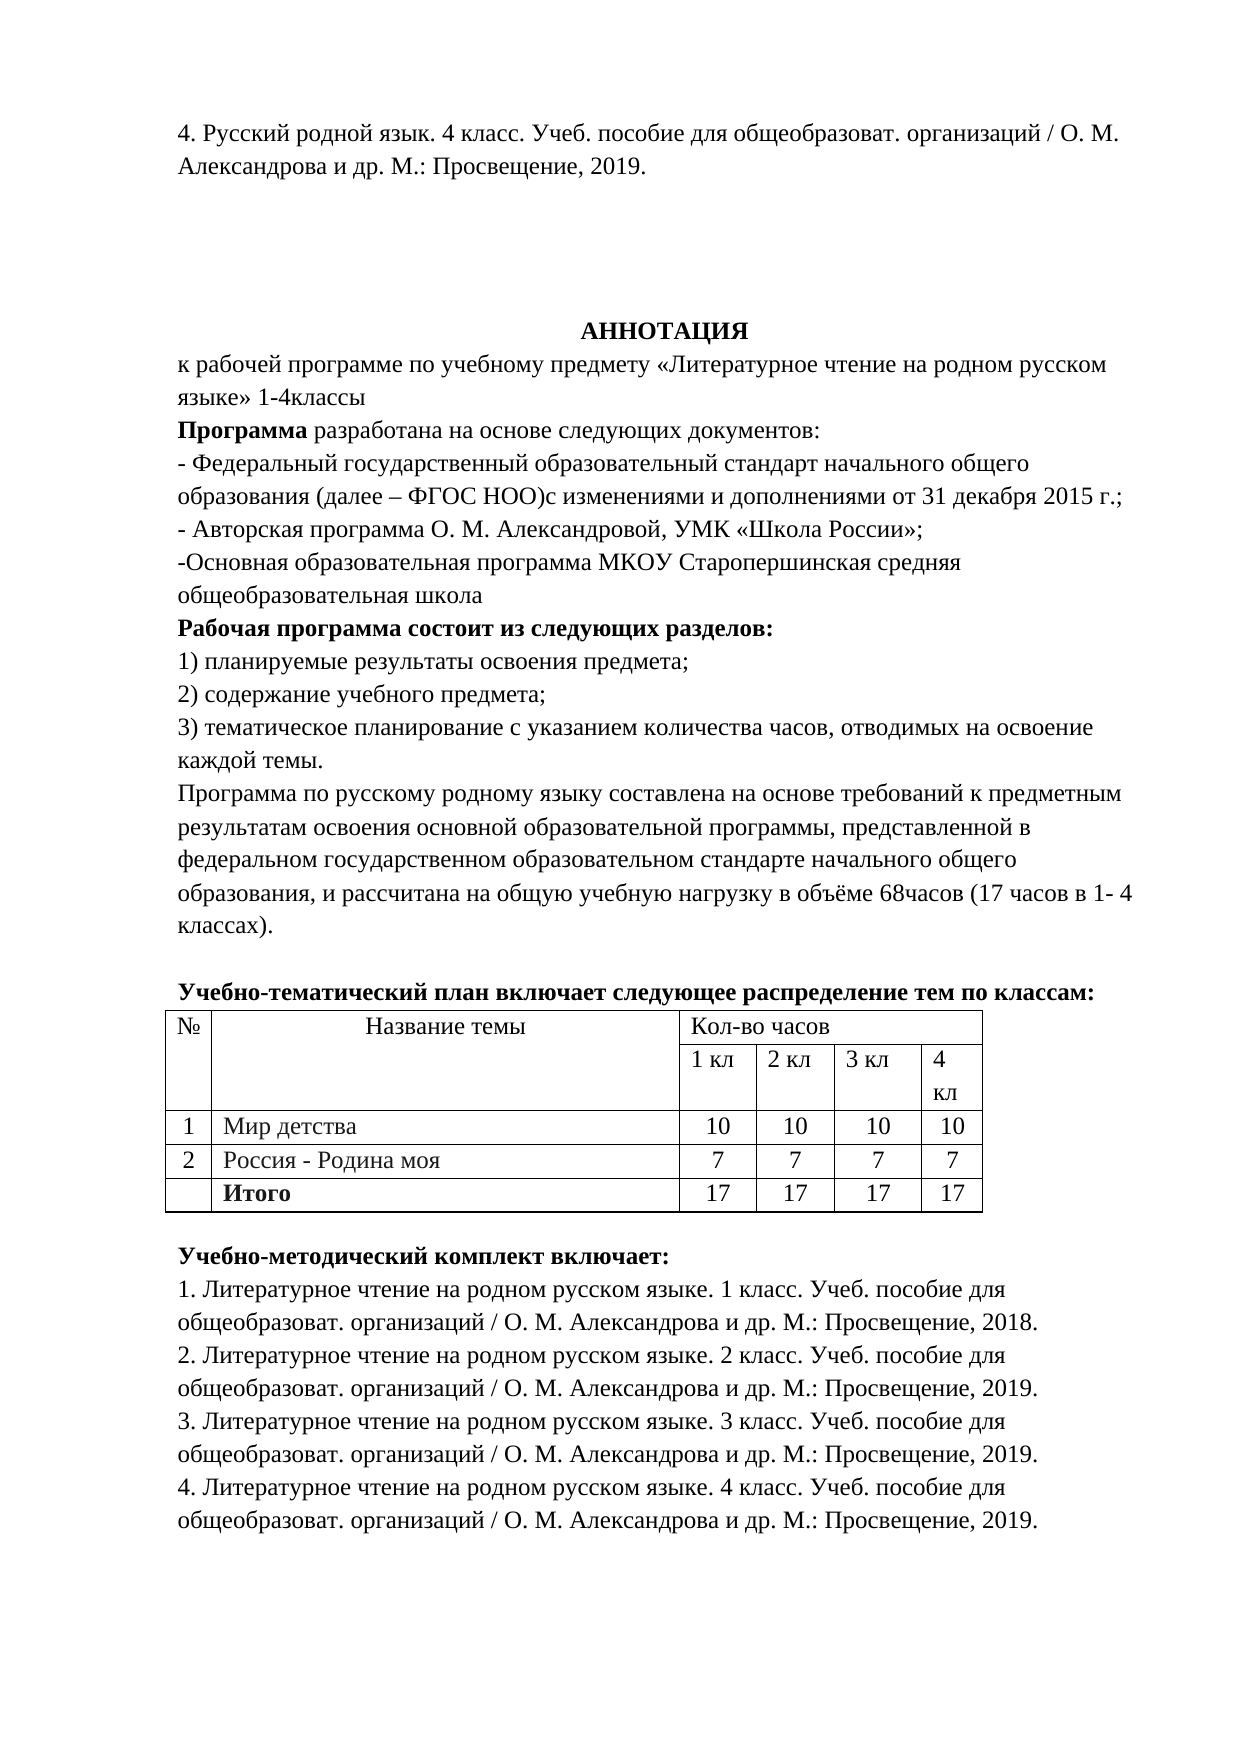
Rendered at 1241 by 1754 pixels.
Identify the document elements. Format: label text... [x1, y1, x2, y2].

table_cell 17 [922, 1179, 982, 1211]
table_header № [166, 1011, 211, 1110]
table_header Кол-во часов [680, 1011, 982, 1043]
table_cell Итого [212, 1179, 679, 1211]
table_cell [166, 1179, 211, 1211]
text 3) тематическое планирование с указанием количества часов, отводимых на освоение каждой темы. [177, 712, 1152, 774]
table_cell 10 [922, 1111, 982, 1144]
text 1. Литературное чтение на родном русском языке. 1 класс. Учеб. пособие для общеобразоват. организаций / О. М. Александрова и др. М.: Просвещение, 2018. [177, 1274, 1152, 1336]
table_cell 17 [835, 1179, 921, 1211]
text - Авторская программа О. М. Александровой, УМК «Школа России»; [177, 514, 1152, 543]
text 4. Русский родной язык. 4 класс. Учеб. пособие для общеобразоват. организаций / О. М. Александрова и др. М.: Просвещение, 2019. [177, 118, 1152, 180]
table_cell 10 [757, 1111, 834, 1144]
text к рабочей программе по учебному предмету «Литературное чтение на родном русском языке» 1-4классы [177, 349, 1152, 411]
table_cell 1 кл [680, 1045, 756, 1110]
table_cell Мир детства [212, 1111, 679, 1144]
text 1) планируемые результаты освоения предмета; [177, 646, 1152, 675]
table_cell 1 [166, 1111, 211, 1144]
table_cell 17 [680, 1179, 756, 1211]
text Программа по русскому родному языку составлена на основе требований к предметным результатам освоения основной образовательной программы, представленной в федеральном государственном образовательном стандарте начального общего образования, и рассчитана на общую учебную нагрузку в объёме 68часов (17 часов в 1- 4 классах). [177, 778, 1152, 939]
text -Основная образовательная программа МКОУ Старопершинская средняя общеобразовательная школа [177, 547, 1152, 609]
text Программа разработана на основе следующих документов: [177, 415, 1152, 444]
text 4. Литературное чтение на родном русском языке. 4 класс. Учеб. пособие для общеобразоват. организаций / О. М. Александрова и др. М.: Просвещение, 2019. [177, 1472, 1152, 1534]
table_cell 3 кл [835, 1045, 921, 1110]
table_cell Россия - Родина моя [212, 1145, 679, 1177]
table_cell 7 [757, 1145, 834, 1177]
table_cell 10 [835, 1111, 921, 1144]
text 3. Литературное чтение на родном русском языке. 3 класс. Учеб. пособие для общеобразоват. организаций / О. М. Александрова и др. М.: Просвещение, 2019. [177, 1406, 1152, 1468]
table_cell 17 [757, 1179, 834, 1211]
text Учебно-тематический план включает следующее распределение тем по классам: [177, 977, 1152, 1005]
text АННОТАЦИЯ [177, 316, 1152, 345]
text 2) содержание учебного предмета; [177, 679, 1152, 708]
table_header Название темы [212, 1011, 679, 1110]
text Рабочая программа состоит из следующих разделов: [177, 613, 1152, 642]
table_cell 2 [166, 1145, 211, 1177]
text Учебно-методический комплект включает: [177, 1241, 1152, 1269]
table_cell 4 кл [922, 1045, 982, 1110]
table_cell 10 [680, 1111, 756, 1144]
table_cell 7 [680, 1145, 756, 1177]
text - Федеральный государственный образовательный стандарт начального общего образования (далее – ФГОС НОО)с изменениями и дополнениями от 31 декабря 2015 г.; [177, 448, 1152, 510]
table_cell 7 [922, 1145, 982, 1177]
text 2. Литературное чтение на родном русском языке. 2 класс. Учеб. пособие для общеобразоват. организаций / О. М. Александрова и др. М.: Просвещение, 2019. [177, 1340, 1152, 1402]
table_cell 2 кл [757, 1045, 834, 1110]
table_cell 7 [835, 1145, 921, 1177]
